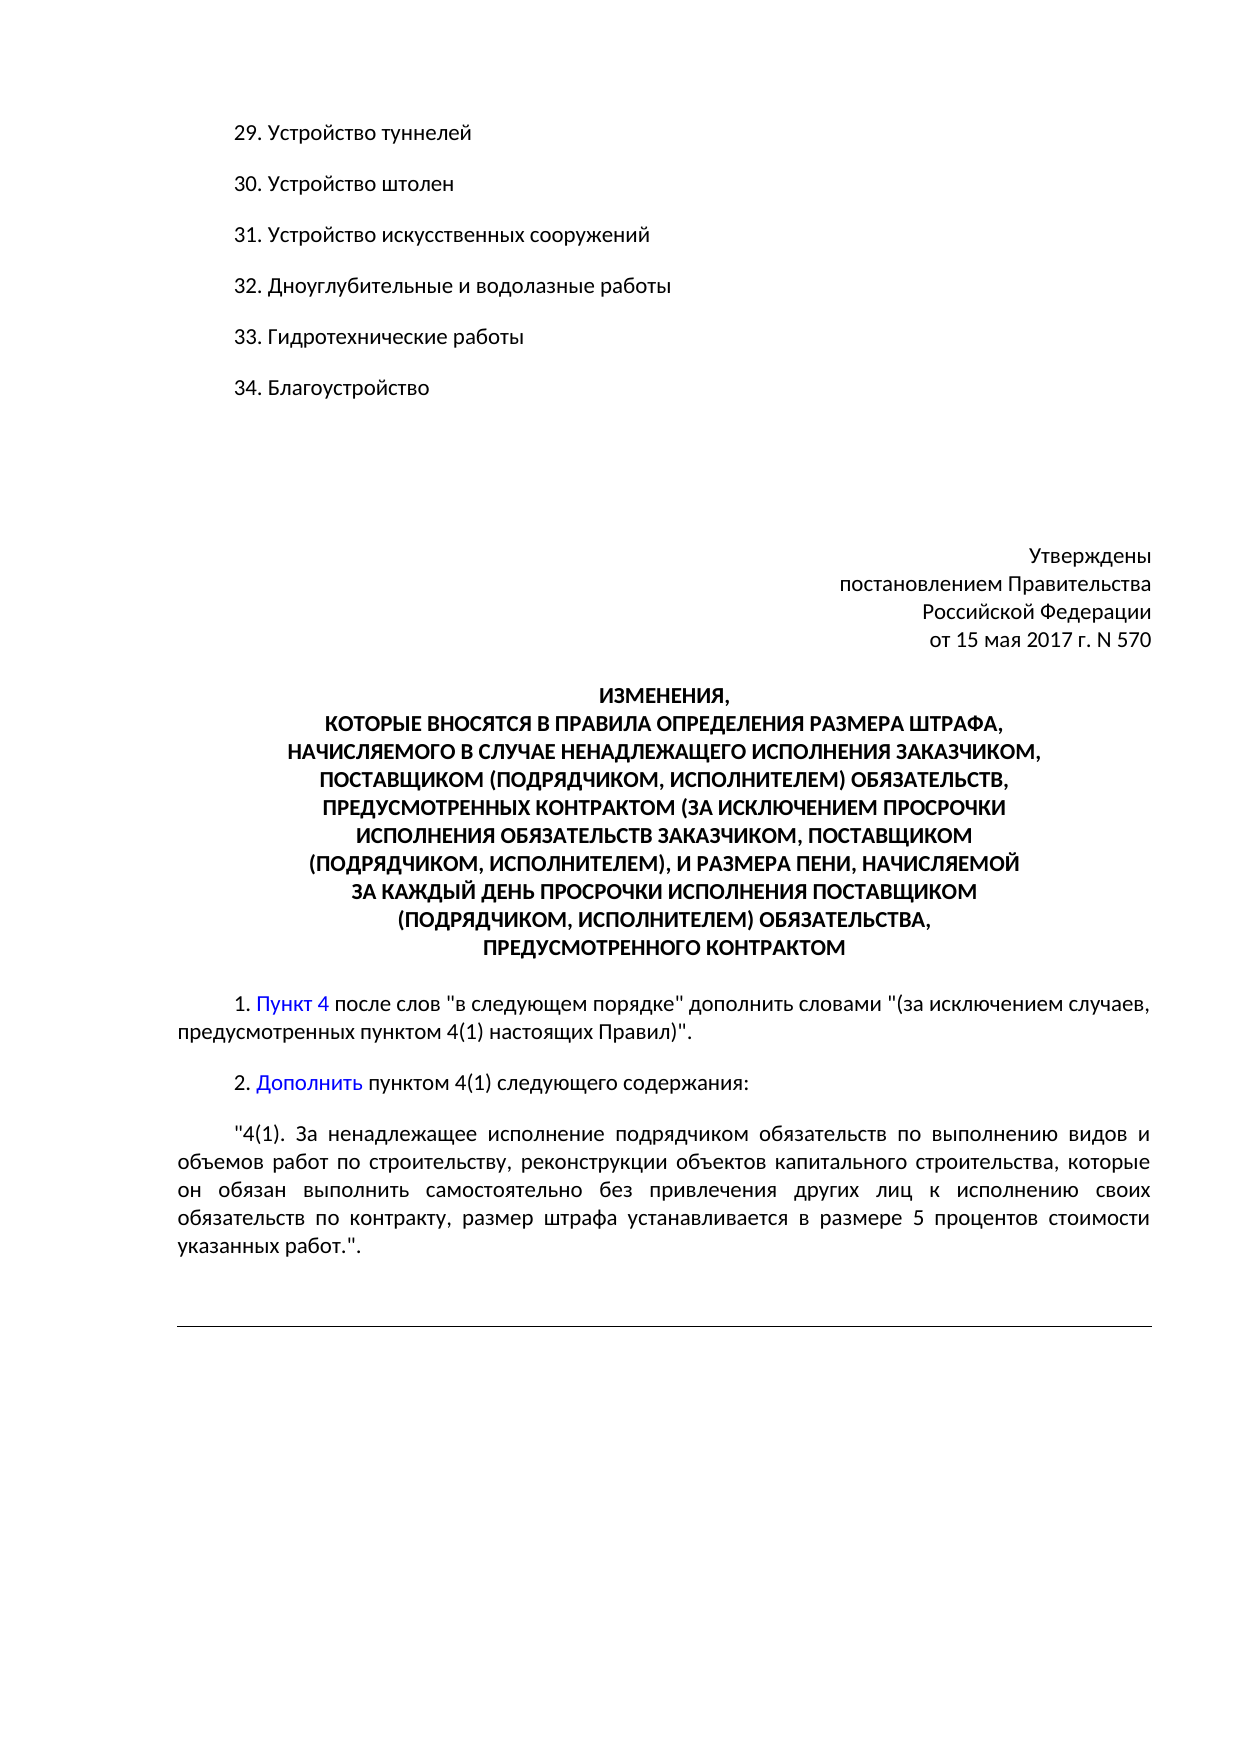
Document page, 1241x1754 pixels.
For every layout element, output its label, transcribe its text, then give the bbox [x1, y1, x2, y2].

text постановлением Правительства [177, 569, 1152, 597]
text Российской Федерации [177, 597, 1152, 625]
title ПОСТАВЩИКОМ (ПОДРЯДЧИКОМ, ИСПОЛНИТЕЛЕМ) ОБЯЗАТЕЛЬСТВ, [177, 765, 1152, 793]
text от 15 мая 2017 г. N 570 [177, 625, 1152, 653]
text 29. Устройство туннелей [177, 118, 1152, 146]
title (ПОДРЯДЧИКОМ, ИСПОЛНИТЕЛЕМ) ОБЯЗАТЕЛЬСТВА, [177, 905, 1152, 933]
text "4(1). За ненадлежащее исполнение подрядчиком обязательств по выполнению видов и объемов работ по строительству, реконструкции объектов капитального строительства, которые он обязан выполнить самостоятельно без привлечения других лиц к исполнению своих обязательств по контракту, размер штрафа устанавливается в размере 5 процентов стоимости указанных работ.". [177, 1119, 1152, 1259]
title ПРЕДУСМОТРЕННОГО КОНТРАКТОМ [177, 933, 1152, 961]
title ЗА КАЖДЫЙ ДЕНЬ ПРОСРОЧКИ ИСПОЛНЕНИЯ ПОСТАВЩИКОМ [177, 877, 1152, 905]
title ПРЕДУСМОТРЕННЫХ КОНТРАКТОМ (ЗА ИСКЛЮЧЕНИЕМ ПРОСРОЧКИ [177, 793, 1152, 821]
title НАЧИСЛЯЕМОГО В СЛУЧАЕ НЕНАДЛЕЖАЩЕГО ИСПОЛНЕНИЯ ЗАКАЗЧИКОМ, [177, 737, 1152, 765]
text 30. Устройство штолен [177, 169, 1152, 197]
text 1. Пункт 4 после слов "в следующем порядке" дополнить словами "(за исключением случаев, предусмотренных пунктом 4(1) настоящих Правил)". [177, 989, 1152, 1045]
title ИСПОЛНЕНИЯ ОБЯЗАТЕЛЬСТВ ЗАКАЗЧИКОМ, ПОСТАВЩИКОМ [177, 821, 1152, 849]
title (ПОДРЯДЧИКОМ, ИСПОЛНИТЕЛЕМ), И РАЗМЕРА ПЕНИ, НАЧИСЛЯЕМОЙ [177, 849, 1152, 877]
title КОТОРЫЕ ВНОСЯТСЯ В ПРАВИЛА ОПРЕДЕЛЕНИЯ РАЗМЕРА ШТРАФА, [177, 709, 1152, 737]
text Утверждены [177, 541, 1152, 569]
title ИЗМЕНЕНИЯ, [177, 681, 1152, 709]
text 2. Дополнить пунктом 4(1) следующего содержания: [177, 1068, 1152, 1096]
text 33. Гидротехнические работы [177, 322, 1152, 350]
text 32. Дноуглубительные и водолазные работы [177, 271, 1152, 299]
text 34. Благоустройство [177, 373, 1152, 401]
text 31. Устройство искусственных сооружений [177, 220, 1152, 248]
